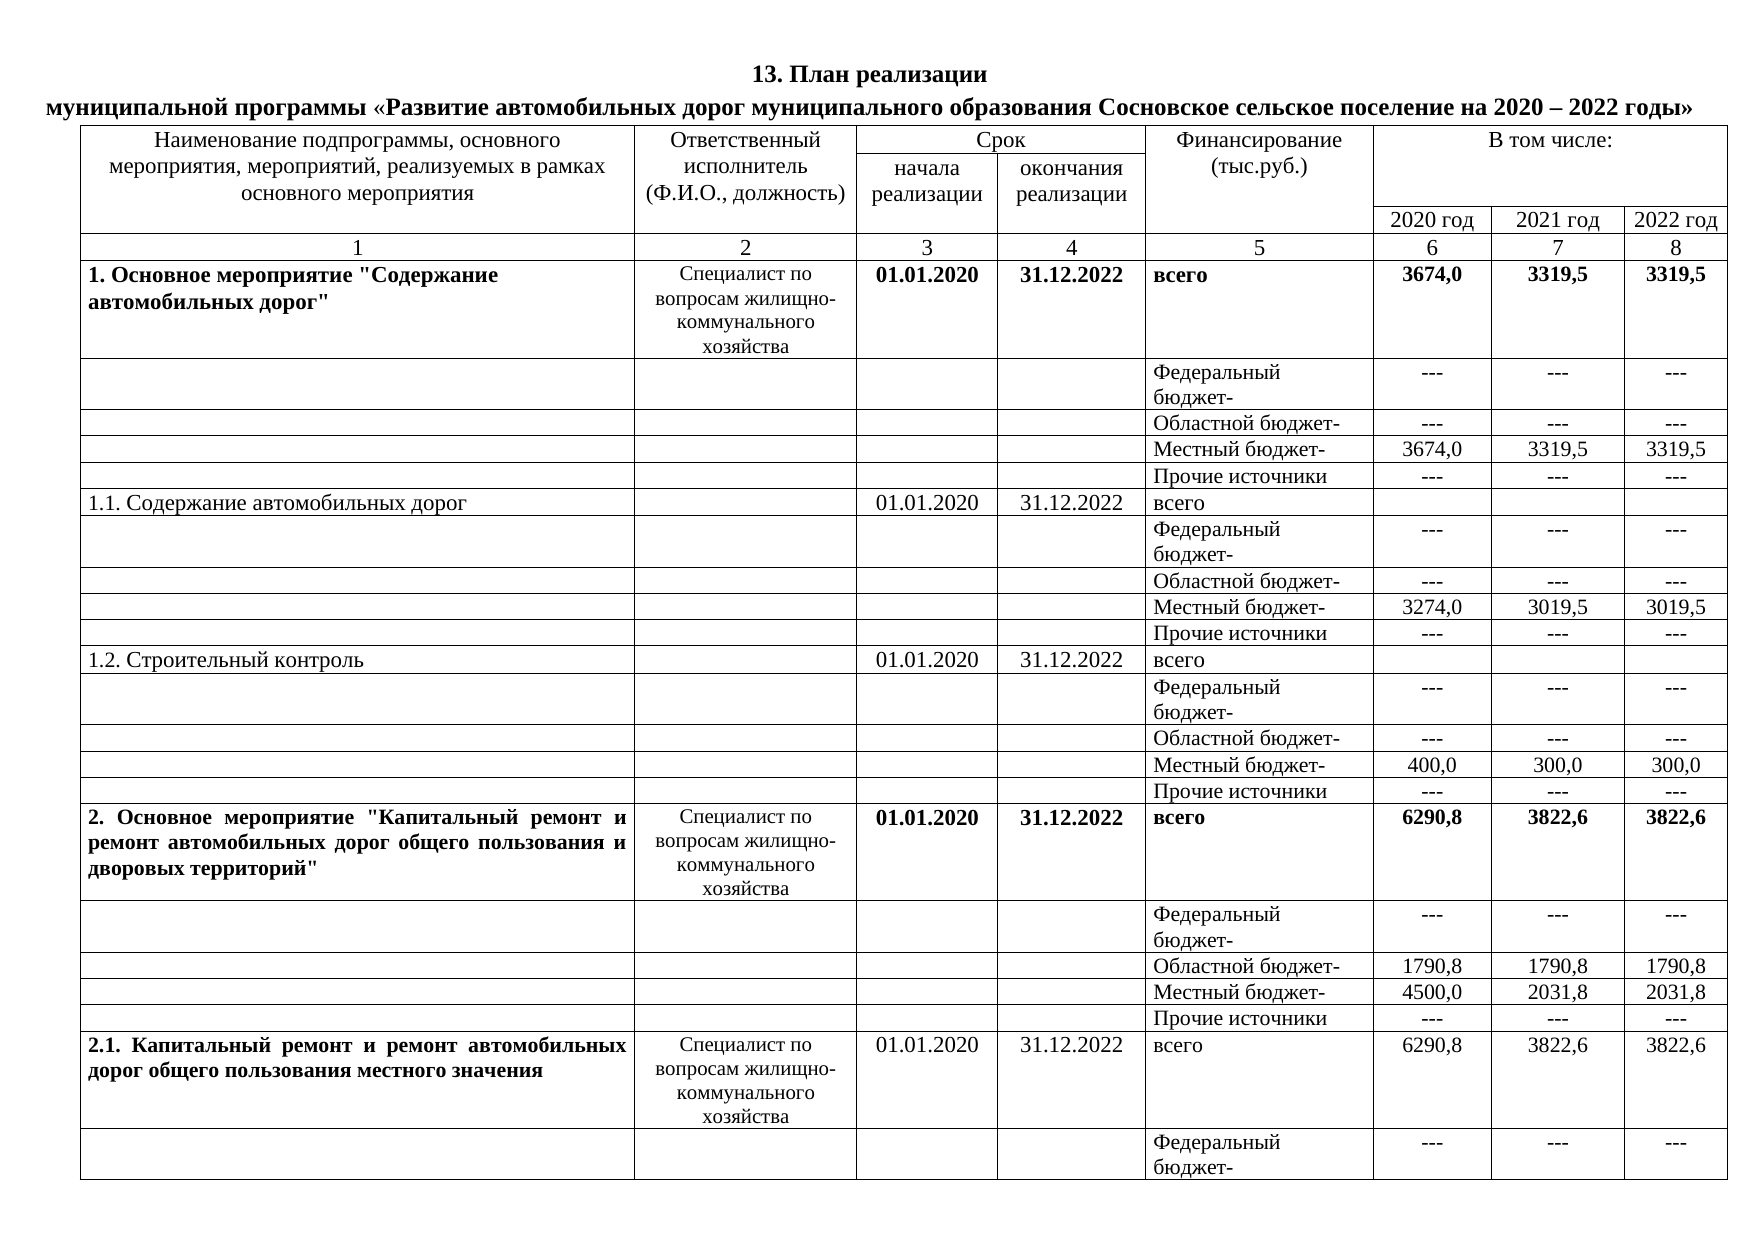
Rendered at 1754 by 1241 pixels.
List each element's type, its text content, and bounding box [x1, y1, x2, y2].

table_cell [635, 1129, 856, 1179]
table_cell --- [1625, 568, 1727, 593]
table_cell [635, 725, 856, 751]
table_cell --- [1492, 568, 1624, 593]
table_cell 300,0 [1625, 752, 1727, 777]
table_cell --- [1492, 674, 1624, 724]
table_cell 4500,0 [1374, 979, 1491, 1004]
table_cell --- [1492, 1129, 1624, 1179]
table_cell 3274,0 [1374, 594, 1491, 619]
table_cell [81, 359, 634, 409]
table_cell [998, 778, 1145, 803]
table_cell Прочие источники [1146, 463, 1373, 488]
table_cell --- [1374, 1129, 1491, 1179]
table_cell Областной бюджет- [1146, 568, 1373, 593]
table_cell 6 [1374, 234, 1491, 260]
table_cell --- [1492, 463, 1624, 488]
table_cell 5 [1146, 234, 1373, 260]
table_cell Местный бюджет- [1146, 979, 1373, 1004]
table_header Финансирование (тыс.руб.) [1146, 126, 1373, 233]
table_cell [81, 725, 634, 751]
table_cell [635, 901, 856, 952]
table_cell [81, 674, 634, 724]
table_cell 400,0 [1374, 752, 1491, 777]
table_cell Прочие источники [1146, 1005, 1373, 1031]
table_cell Местный бюджет- [1146, 752, 1373, 777]
table_cell Федеральный бюджет- [1146, 516, 1373, 567]
table_cell 2031,8 [1625, 979, 1727, 1004]
table_cell [81, 979, 634, 1004]
table_cell всего [1146, 489, 1373, 515]
table_cell 3319,5 [1625, 261, 1727, 358]
table_cell [998, 620, 1145, 645]
table_cell 01.01.2020 [857, 261, 997, 358]
table_header Наименование подпрограммы, основного мероприятия, мероприятий, реализуемых в рамках основного мероприятия [81, 126, 634, 233]
text муниципальной программы «Развитие автомобильных дорог муниципального образования Сосновское сельское поселение на 2020 – 2022 годы» [44, 92, 1695, 121]
table_cell --- [1374, 725, 1491, 751]
table_cell [998, 1129, 1145, 1179]
table_cell 8 [1625, 234, 1727, 260]
table_cell Местный бюджет- [1146, 436, 1373, 462]
table_cell 2. Основное мероприятие "Капитальный ремонт и ремонт автомобильных дорог общего пользования и дворовых территорий" [81, 804, 634, 900]
table_cell --- [1625, 1005, 1727, 1031]
table_cell [81, 1005, 634, 1031]
table_cell [81, 463, 634, 488]
text 13. План реализации [44, 59, 1695, 88]
table_cell [998, 752, 1145, 777]
table_cell [1492, 646, 1624, 673]
table_cell 1790,8 [1625, 953, 1727, 978]
table_cell [635, 594, 856, 619]
table_cell Областной бюджет- [1146, 953, 1373, 978]
table_cell [857, 778, 997, 803]
table_cell всего [1146, 646, 1373, 673]
table_cell --- [1492, 725, 1624, 751]
table_cell [635, 359, 856, 409]
table_cell --- [1374, 568, 1491, 593]
table_cell Областной бюджет- [1146, 410, 1373, 435]
table_cell [81, 410, 634, 435]
table_cell [635, 489, 856, 515]
table_cell --- [1374, 620, 1491, 645]
table_cell [998, 410, 1145, 435]
table_cell 2021 год [1492, 207, 1624, 233]
table_header Срок [857, 126, 1145, 152]
table_cell 1 [81, 234, 634, 260]
table_cell 3822,6 [1625, 1032, 1727, 1128]
table_cell [81, 953, 634, 978]
table_cell --- [1492, 1005, 1624, 1031]
table_cell --- [1625, 725, 1727, 751]
table_cell [1374, 489, 1491, 515]
table_cell 01.01.2020 [857, 1032, 997, 1128]
table_cell [635, 516, 856, 567]
table_cell [857, 516, 997, 567]
table_cell [857, 568, 997, 593]
table_cell --- [1492, 620, 1624, 645]
table_cell [857, 410, 997, 435]
table_cell 01.01.2020 [857, 804, 997, 900]
table_cell [857, 1129, 997, 1179]
table_cell 01.01.2020 [857, 489, 997, 515]
table_cell [857, 674, 997, 724]
table_cell Специалист по вопросам жилищно-коммунального хозяйства [635, 261, 856, 358]
table_cell 3019,5 [1492, 594, 1624, 619]
table_cell Федеральный бюджет- [1146, 1129, 1373, 1179]
table_cell 2031,8 [1492, 979, 1624, 1004]
table_cell 2.1. Капитальный ремонт и ремонт автомобильных дорог общего пользования местного значения [81, 1032, 634, 1128]
table_cell 01.01.2020 [857, 646, 997, 673]
table_cell 300,0 [1492, 752, 1624, 777]
table_cell 3822,6 [1492, 804, 1624, 900]
table_cell [635, 436, 856, 462]
table_cell [1374, 646, 1491, 673]
table_cell 1790,8 [1374, 953, 1491, 978]
table_cell 3 [857, 234, 997, 260]
table_cell [635, 979, 856, 1004]
table_cell --- [1625, 674, 1727, 724]
table_header В том числе: [1374, 126, 1727, 206]
table_cell [635, 674, 856, 724]
table_cell Федеральный бюджет- [1146, 359, 1373, 409]
table_cell 4 [998, 234, 1145, 260]
table_cell 3674,0 [1374, 261, 1491, 358]
table_cell [857, 594, 997, 619]
table_cell 3319,5 [1625, 436, 1727, 462]
table_cell всего [1146, 261, 1373, 358]
table_cell Федеральный бюджет- [1146, 901, 1373, 952]
table_header Ответственный исполнитель (Ф.И.О., должность) [635, 126, 856, 233]
table_cell [998, 359, 1145, 409]
table_cell Прочие источники [1146, 620, 1373, 645]
table_cell [857, 725, 997, 751]
table_cell [998, 979, 1145, 1004]
table_cell 2020 год [1374, 207, 1491, 233]
table_cell [81, 568, 634, 593]
table_cell [635, 620, 856, 645]
table_cell окончания реализации [998, 154, 1145, 233]
table_cell [998, 901, 1145, 952]
table_cell --- [1625, 901, 1727, 952]
table_cell 1.1. Содержание автомобильных дорог [81, 489, 634, 515]
table_cell --- [1374, 463, 1491, 488]
table_cell [81, 901, 634, 952]
table_cell [857, 953, 997, 978]
table_cell 31.12.2022 [998, 646, 1145, 673]
table_cell [998, 953, 1145, 978]
table_cell --- [1374, 1005, 1491, 1031]
table_cell --- [1625, 620, 1727, 645]
table_cell [857, 436, 997, 462]
table_cell --- [1625, 410, 1727, 435]
table_cell --- [1625, 359, 1727, 409]
table_cell 2 [635, 234, 856, 260]
table_cell 6290,8 [1374, 804, 1491, 900]
table_cell [81, 594, 634, 619]
table_cell Прочие источники [1146, 778, 1373, 803]
table_cell [857, 901, 997, 952]
table_cell [81, 1129, 634, 1179]
table_cell [998, 1005, 1145, 1031]
table_cell [998, 594, 1145, 619]
table_cell --- [1492, 778, 1624, 803]
table_cell 6290,8 [1374, 1032, 1491, 1128]
table_cell [635, 1005, 856, 1031]
table_cell --- [1374, 674, 1491, 724]
table_cell 3674,0 [1374, 436, 1491, 462]
table_cell Областной бюджет- [1146, 725, 1373, 751]
table_cell [857, 979, 997, 1004]
table_cell 31.12.2022 [998, 1032, 1145, 1128]
table_cell 1.2. Строительный контроль [81, 646, 634, 673]
table_cell Федеральный бюджет- [1146, 674, 1373, 724]
table_cell [998, 436, 1145, 462]
table_cell 3822,6 [1625, 804, 1727, 900]
table_cell --- [1374, 410, 1491, 435]
table_cell [635, 953, 856, 978]
table_cell [998, 463, 1145, 488]
table_cell [857, 463, 997, 488]
table_cell --- [1492, 516, 1624, 567]
table_cell 31.12.2022 [998, 489, 1145, 515]
table_cell [857, 1005, 997, 1031]
table_cell [81, 516, 634, 567]
table_cell --- [1625, 516, 1727, 567]
table_cell 31.12.2022 [998, 804, 1145, 900]
table_cell [635, 410, 856, 435]
table_cell [81, 436, 634, 462]
table_cell 1790,8 [1492, 953, 1624, 978]
table_cell --- [1374, 901, 1491, 952]
table_cell [998, 516, 1145, 567]
table_cell [81, 620, 634, 645]
table_cell 3319,5 [1492, 261, 1624, 358]
table_cell 3822,6 [1492, 1032, 1624, 1128]
table_cell --- [1492, 410, 1624, 435]
table_cell [998, 568, 1145, 593]
table_cell 31.12.2022 [998, 261, 1145, 358]
table_cell 3019,5 [1625, 594, 1727, 619]
table_cell всего [1146, 1032, 1373, 1128]
table_cell [635, 752, 856, 777]
table_cell Местный бюджет- [1146, 594, 1373, 619]
table_cell 2022 год [1625, 207, 1727, 233]
table_cell 1. Основное мероприятие "Содержание автомобильных дорог" [81, 261, 634, 358]
table_cell 3319,5 [1492, 436, 1624, 462]
table_cell [857, 620, 997, 645]
table_cell [635, 646, 856, 673]
table_cell [998, 725, 1145, 751]
table_cell [998, 674, 1145, 724]
table_cell начала реализации [857, 154, 997, 233]
table_cell [635, 568, 856, 593]
table_cell [1625, 489, 1727, 515]
table_cell [1625, 646, 1727, 673]
table_cell 7 [1492, 234, 1624, 260]
table_cell Специалист по вопросам жилищно-коммунального хозяйства [635, 1032, 856, 1128]
table_cell [635, 778, 856, 803]
table_cell --- [1374, 516, 1491, 567]
table_cell --- [1492, 359, 1624, 409]
table_cell --- [1492, 901, 1624, 952]
table_cell [81, 752, 634, 777]
table_cell [857, 752, 997, 777]
table_cell --- [1374, 359, 1491, 409]
table_cell [1492, 489, 1624, 515]
table_cell [635, 463, 856, 488]
table_cell [857, 359, 997, 409]
table_cell --- [1374, 778, 1491, 803]
table_cell --- [1625, 463, 1727, 488]
table_cell всего [1146, 804, 1373, 900]
table_cell --- [1625, 778, 1727, 803]
table_cell Специалист по вопросам жилищно-коммунального хозяйства [635, 804, 856, 900]
table_cell [81, 778, 634, 803]
table_cell --- [1625, 1129, 1727, 1179]
